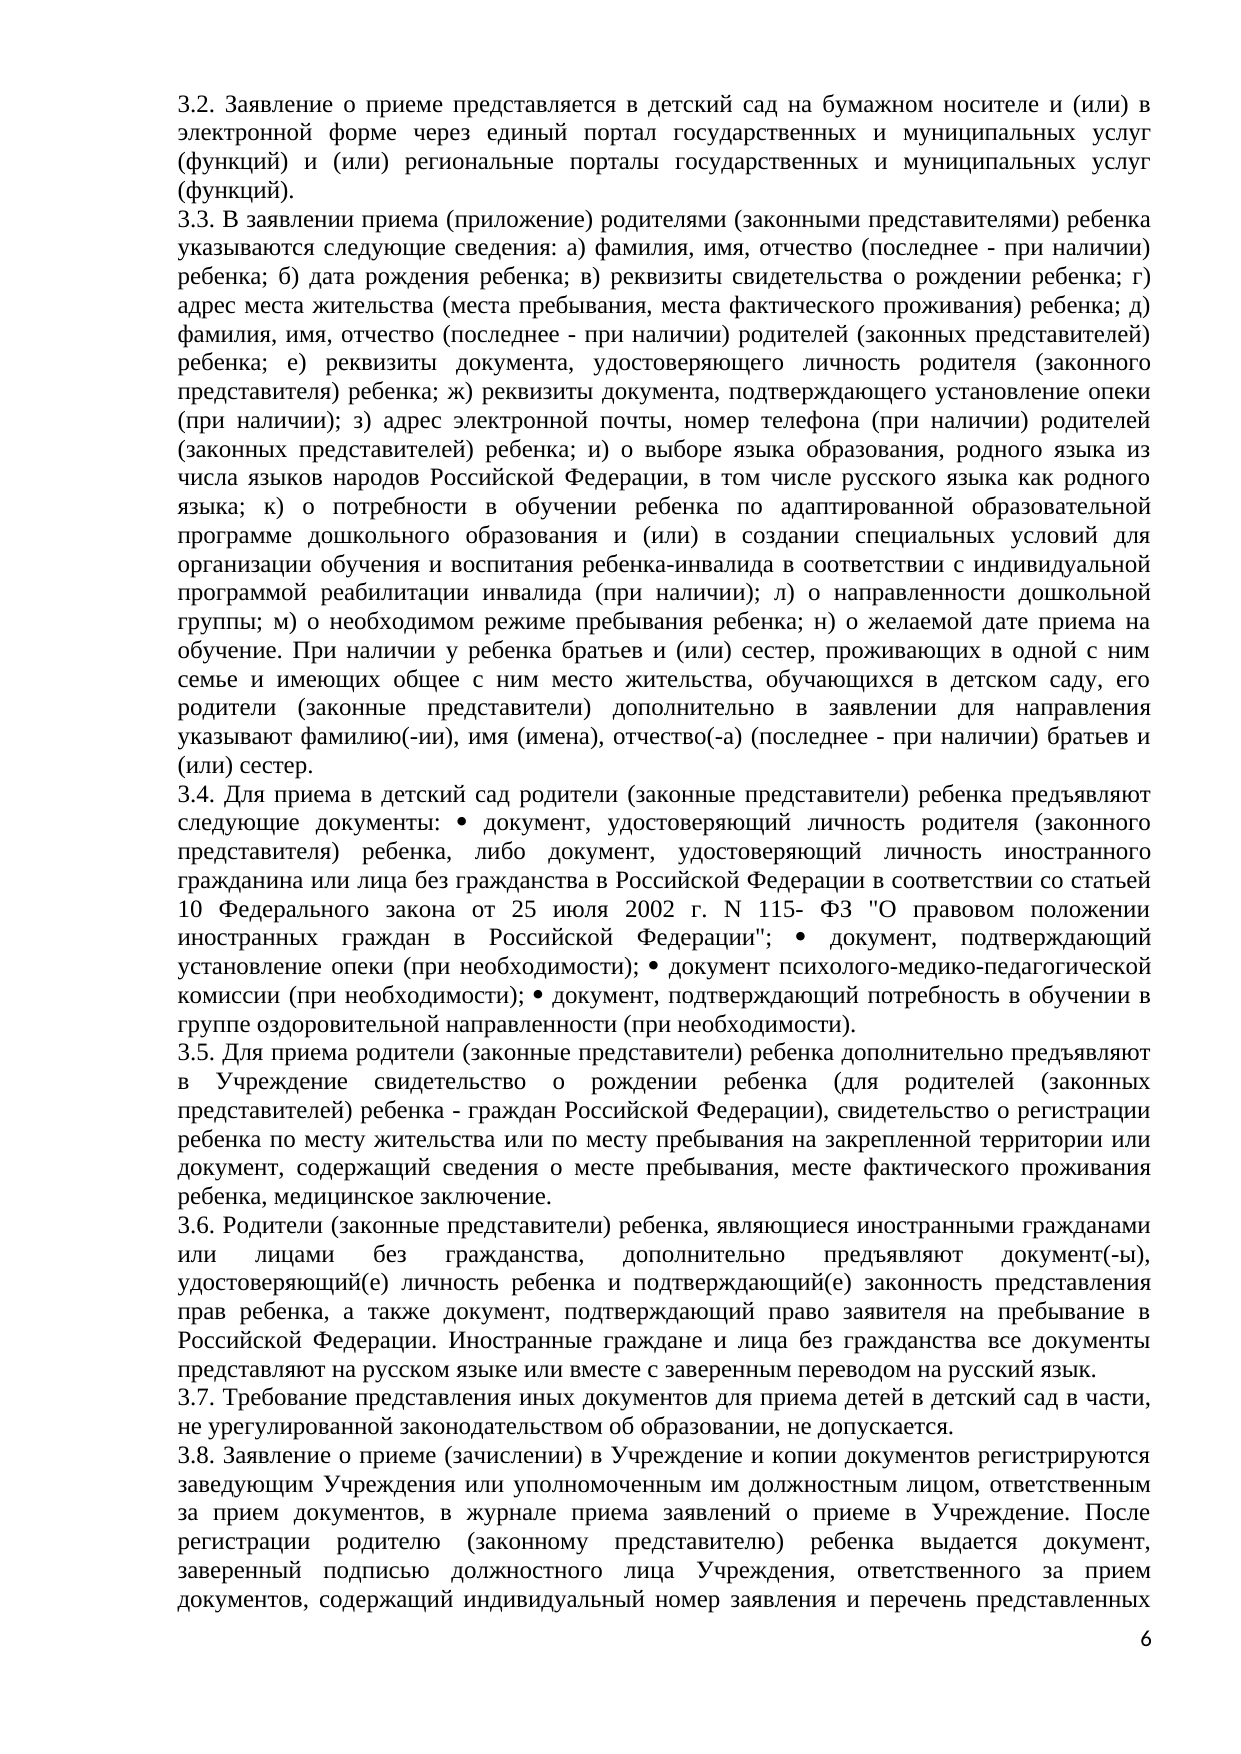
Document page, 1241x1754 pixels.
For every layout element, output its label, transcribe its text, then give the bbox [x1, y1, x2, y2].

text 3.6. Родители (законные представители) ребенка, являющиеся иностранными гражданами или лицами без гражданства, дополнительно предъявляют документ(-ы), удостоверяющий(е) личность ребенка и подтверждающий(е) законность представления прав ребенка, а также документ, подтверждающий право заявителя на пребывание в Российской Федерации. Иностранные граждане и лица без гражданства все документы представляют на русском языке или вместе с заверенным переводом на русский язык. [177, 1210, 1152, 1382]
text 3.5. Для приема родители (законные представители) ребенка дополнительно предъявляют в Учреждение свидетельство о рождении ребенка (для родителей (законных представителей) ребенка - граждан Российской Федерации), свидетельство о регистрации ребенка по месту жительства или по месту пребывания на закрепленной территории или документ, содержащий сведения о месте пребывания, месте фактического проживания ребенка, медицинское заключение. [177, 1037, 1152, 1210]
text 3.2. Заявление о приеме представляется в детский сад на бумажном носителе и (или) в электронной форме через единый портал государственных и муниципальных услуг (функций) и (или) региональные порталы государственных и муниципальных услуг (функций). [177, 89, 1152, 204]
text 3.7. Требование представления иных документов для приема детей в детский сад в части, не урегулированной законодательством об образовании, не допускается. [177, 1382, 1152, 1440]
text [177, 1440, 1152, 1612]
text 3.3. В заявлении приема (приложение) родителями (законными представителями) ребенка указываются следующие сведения: а) фамилия, имя, отчество (последнее - при наличии) ребенка; б) дата рождения ребенка; в) реквизиты свидетельства о рождении ребенка; г) адрес места жительства (места пребывания, места фактического проживания) ребенка; д) фамилия, имя, отчество (последнее - при наличии) родителей (законных представителей) ребенка; е) реквизиты документа, удостоверяющего личность родителя (законного представителя) ребенка; ж) реквизиты документа, подтверждающего установление опеки (при наличии); з) адрес электронной почты, номер телефона (при наличии) родителей (законных представителей) ребенка; и) о выборе языка образования, родного языка из числа языков народов Российской Федерации, в том числе русского языка как родного языка; к) о потребности в обучении ребенка по адаптированной образовательной программе дошкольного образования и (или) в создании специальных условий для организации обучения и воспитания ребенка-инвалида в соответствии с индивидуальной программой реабилитации инвалида (при наличии); л) о направленности дошкольной группы; м) о необходимом режиме пребывания ребенка; н) о желаемой дате приема на обучение. При наличии у ребенка братьев и (или) сестер, проживающих в одной с ним семье и имеющих общее с ним место жительства, обучающихся в детском саду, его родители (законные представители) дополнительно в заявлении для направления указывают фамилию(-ии), имя (имена), отчество(-а) (последнее - при наличии) братьев и (или) сестер. [177, 204, 1152, 779]
text 3.4. Для приема в детский сад родители (законные представители) ребенка предъявляют следующие документы: документ, удостоверяющий личность родителя (законного представителя) ребенка, либо документ, удостоверяющий личность иностранного гражданина или лица без гражданства в Российской Федерации в соответствии со статьей 10 Федерального закона от 25 июля 2002 г. N 115- ФЗ "О правовом положении иностранных граждан в Российской Федерации"; документ, подтверждающий установление опеки (при необходимости); документ психолого-медико-педагогической комиссии (при необходимости); документ, подтверждающий потребность в обучении в группе оздоровительной направленности (при необходимости). [177, 779, 1152, 1037]
